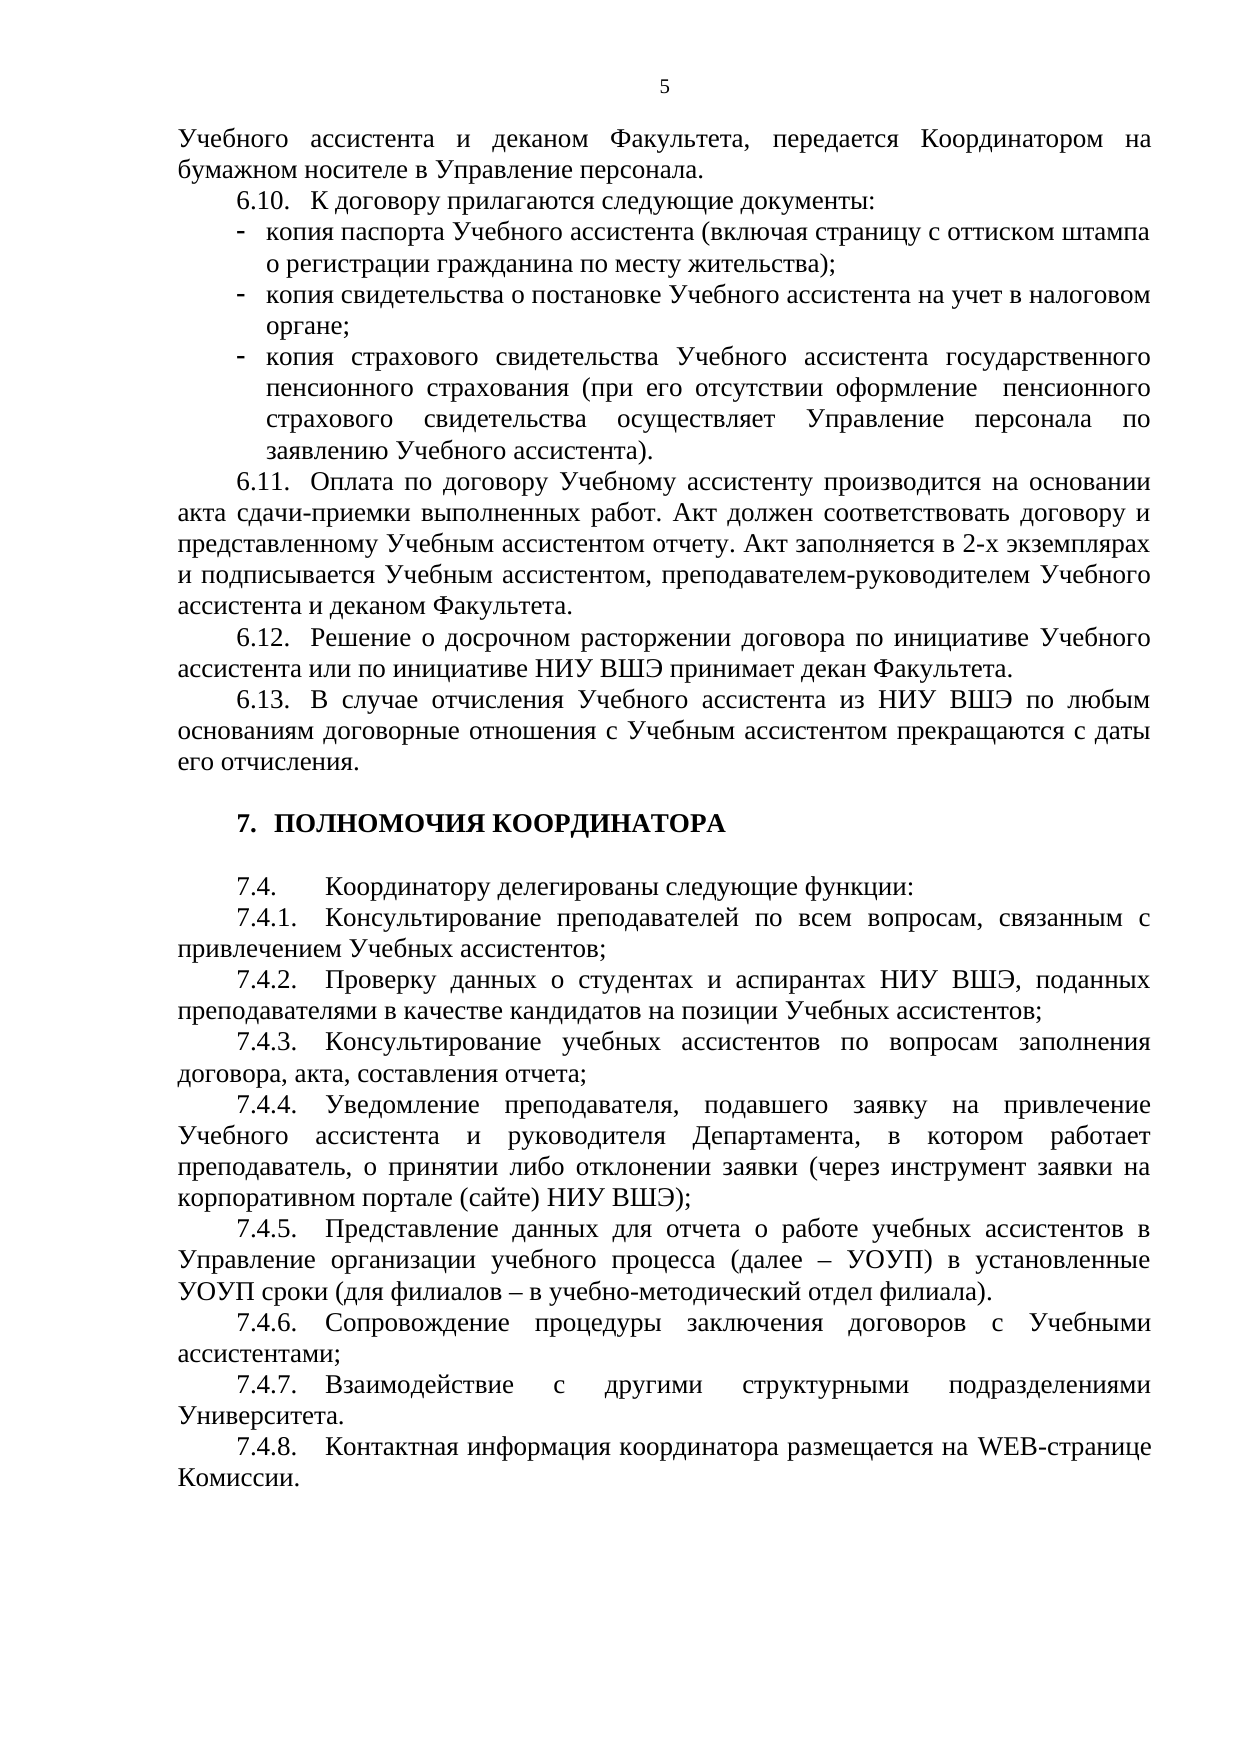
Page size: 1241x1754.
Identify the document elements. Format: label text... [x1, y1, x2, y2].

list Консультирование учебных ассистентов по вопросам заполнения договора, акта, составления отчета; [177, 1026, 1152, 1088]
list Уведомление преподавателя, подавшего заявку на привлечение Учебного ассистента и руководителя Департамента, в котором работает преподаватель, о принятии либо отклонении заявки (через инструмент заявки на корпоративном портале (сайте) НИУ ВШЭ); [177, 1088, 1152, 1212]
list Сопровождение процедуры заключения договоров с Учебными ассистентами; [177, 1306, 1152, 1368]
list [177, 122, 1152, 184]
list Взаимодействие с другими структурными подразделениями Университета. [177, 1368, 1152, 1430]
list копия страхового свидетельства Учебного ассистента государственного пенсионного страхования (при его отсутствии оформление пенсионного страхового свидетельства осуществляет Управление персонала по заявлению Учебного ассистента). [236, 340, 1152, 465]
list Координатору делегированы следующие функции: [177, 870, 1152, 901]
list копия свидетельства о постановке Учебного ассистента на учет в налоговом органе; [236, 278, 1152, 340]
list Решение о досрочном расторжении договора по инициативе Учебного ассистента или по инициативе НИУ ВШЭ принимает декан Факультета. [177, 621, 1152, 683]
list В случае отчисления Учебного ассистента из НИУ ВШЭ по любым основаниям договорные отношения с Учебным ассистентом прекращаются с даты его отчисления. [177, 683, 1152, 776]
list Контактная информация координатора размещается на WEB-странице Комиссии. [177, 1430, 1152, 1493]
list ПОЛНОМОЧИЯ КООРДИНАТОРА [236, 807, 1152, 839]
list Оплата по договору Учебному ассистенту производится на основании акта сдачи-приемки выполненных работ. Акт должен соответствовать договору и представленному Учебным ассистентом отчету. Акт заполняется в 2-х экземплярах и подписывается Учебным ассистентом, преподавателем-руководителем Учебного ассистента и деканом Факультета. [177, 465, 1152, 621]
list Представление данных для отчета о работе учебных ассистентов в Управление организации учебного процесса (далее – УОУП) в установленные УОУП сроки (для филиалов – в учебно-методический отдел филиала). [177, 1212, 1152, 1306]
list Консультирование преподавателей по всем вопросам, связанным с привлечением Учебных ассистентов; [177, 901, 1152, 963]
list копия паспорта Учебного ассистента (включая страницу с оттиском штампа о регистрации гражданина по месту жительства); [236, 215, 1152, 278]
list Проверку данных о студентах и аспирантах НИУ ВШЭ, поданных преподавателями в качестве кандидатов на позиции Учебных ассистентов; [177, 963, 1152, 1026]
list К договору прилагаются следующие документы: [177, 184, 1152, 215]
